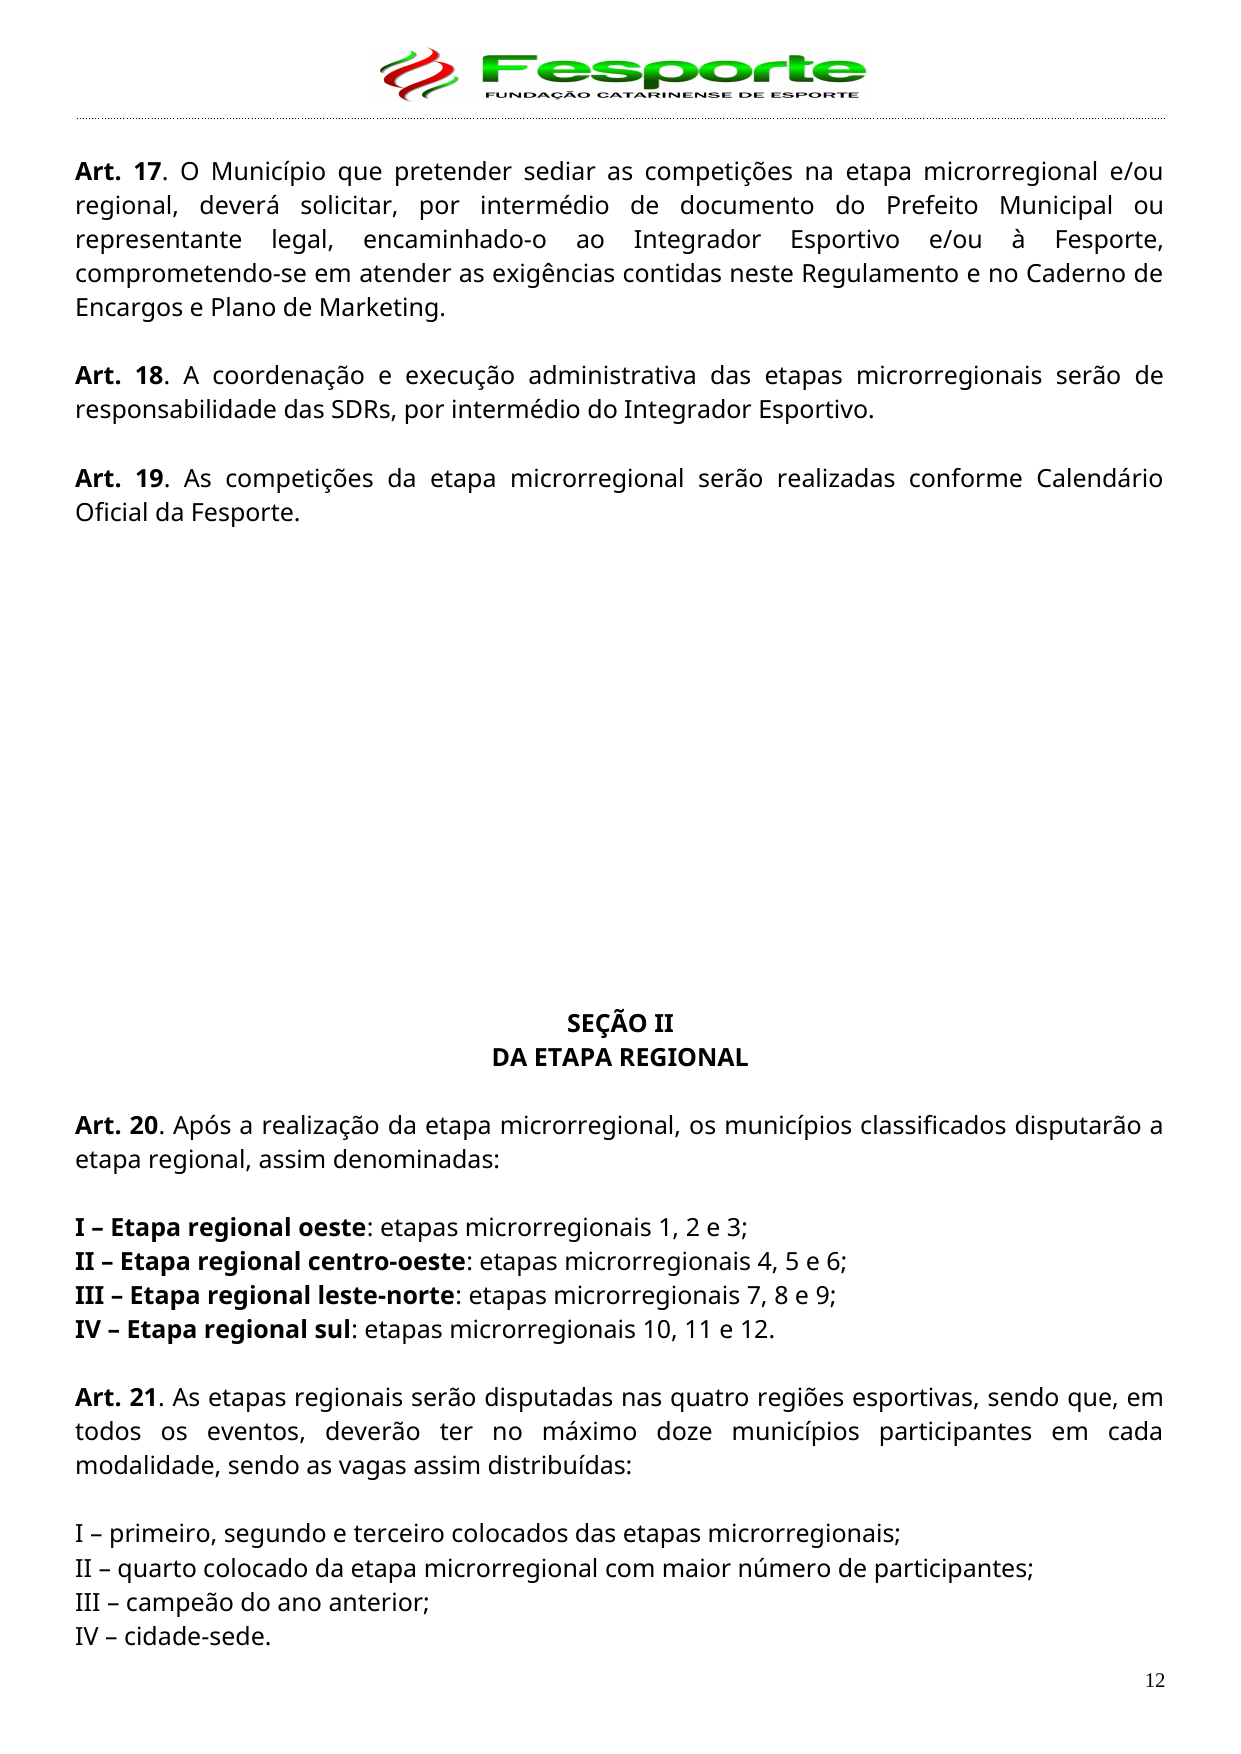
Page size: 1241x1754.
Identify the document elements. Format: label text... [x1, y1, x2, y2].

text SEÇÃO II [75, 1005, 1165, 1039]
text Art. 19. As competições da etapa microrregional serão realizadas conforme Calendário Oficial da Fesporte. [75, 460, 1165, 528]
text III – campeão do ano anterior; [75, 1584, 1165, 1618]
text IV – cidade-sede. [75, 1618, 1165, 1652]
text Art. 17. O Município que pretender sediar as competições na etapa microrregional e/ou regional, deverá solicitar, por intermédio de documento do Prefeito Municipal ou representante legal, encaminhado-o ao Integrador Esportivo e/ou à Fesporte, comprometendo-se em atender as exigências contidas neste Regulamento e no Caderno de Encargos e Plano de Marketing. [75, 154, 1165, 324]
text IV – Etapa regional sul: etapas microrregionais 10, 11 e 12. [75, 1312, 1165, 1346]
text Art. 18. A coordenação e execução administrativa das etapas microrregionais serão de responsabilidade das SDRs, por intermédio do Integrador Esportivo. [75, 358, 1165, 426]
text II – quarto colocado da etapa microrregional com maior número de participantes; [75, 1550, 1165, 1584]
text III – Etapa regional leste-norte: etapas microrregionais 7, 8 e 9; [75, 1278, 1165, 1312]
picture [373, 47, 867, 102]
text Art. 21. As etapas regionais serão disputadas nas quatro regiões esportivas, sendo que, em todos os eventos, deverão ter no máximo doze municípios participantes em cada modalidade, sendo as vagas assim distribuídas: [75, 1380, 1165, 1482]
text II – Etapa regional centro-oeste: etapas microrregionais 4, 5 e 6; [75, 1244, 1165, 1278]
text DA ETAPA REGIONAL [75, 1039, 1165, 1073]
text I – primeiro, segundo e terceiro colocados das etapas microrregionais; [75, 1516, 1165, 1550]
text I – Etapa regional oeste: etapas microrregionais 1, 2 e 3; [75, 1209, 1165, 1244]
text Art. 20. Após a realização da etapa microrregional, os municípios classificados disputarão a etapa regional, assim denominadas: [75, 1107, 1165, 1176]
